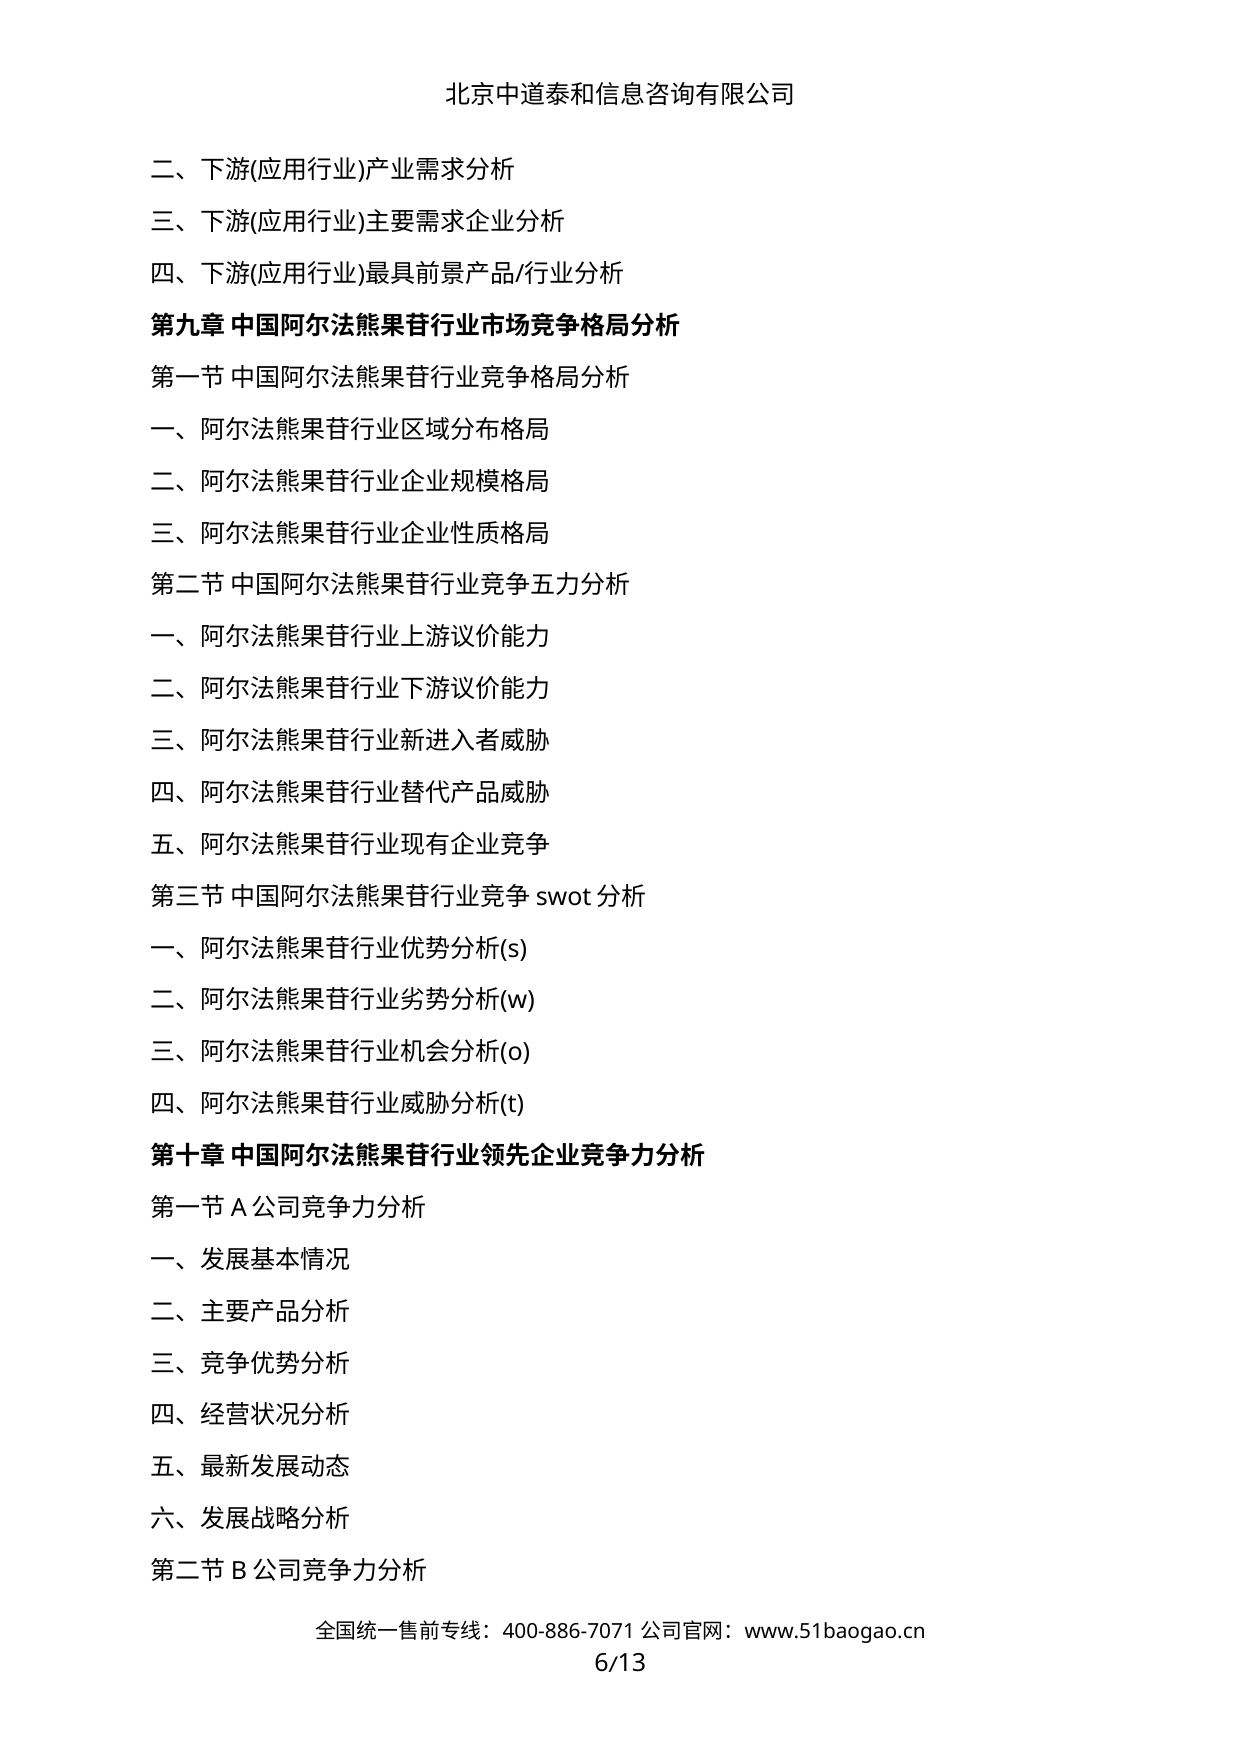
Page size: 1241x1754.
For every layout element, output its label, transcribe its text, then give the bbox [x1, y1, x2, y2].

text 二、主要产品分析 [150, 1291, 1090, 1327]
text 一、阿尔法熊果苷行业上游议价能力 [150, 617, 1090, 653]
text 三、竞争优势分析 [150, 1343, 1090, 1379]
text 四、下游(应用行业)最具前景产品/行业分析 [150, 254, 1090, 290]
text 一、发展基本情况 [150, 1239, 1090, 1276]
text 二、下游(应用行业)产业需求分析 [150, 150, 1090, 186]
text 二、阿尔法熊果苷行业劣势分析(w) [150, 980, 1090, 1016]
text 二、阿尔法熊果苷行业企业规模格局 [150, 461, 1090, 497]
text 第三节 中国阿尔法熊果苷行业竞争swot分析 [150, 876, 1090, 912]
text 第一节 中国阿尔法熊果苷行业竞争格局分析 [150, 357, 1090, 394]
text 一、阿尔法熊果苷行业区域分布格局 [150, 409, 1090, 446]
text 四、经营状况分析 [150, 1395, 1090, 1431]
text 四、阿尔法熊果苷行业威胁分析(t) [150, 1084, 1090, 1120]
text 三、阿尔法熊果苷行业机会分析(o) [150, 1032, 1090, 1068]
text 第十章 中国阿尔法熊果苷行业领先企业竞争力分析 [150, 1136, 1090, 1172]
text 第九章 中国阿尔法熊果苷行业市场竞争格局分析 [150, 306, 1090, 342]
text 三、阿尔法熊果苷行业新进入者威胁 [150, 721, 1090, 757]
text 第二节 中国阿尔法熊果苷行业竞争五力分析 [150, 565, 1090, 601]
text 六、发展战略分析 [150, 1499, 1090, 1535]
text 五、最新发展动态 [150, 1447, 1090, 1483]
text 二、阿尔法熊果苷行业下游议价能力 [150, 669, 1090, 705]
text 三、下游(应用行业)主要需求企业分析 [150, 202, 1090, 238]
text 第二节 B公司竞争力分析 [150, 1551, 1090, 1587]
text 一、阿尔法熊果苷行业优势分析(s) [150, 928, 1090, 964]
text 三、阿尔法熊果苷行业企业性质格局 [150, 513, 1090, 549]
text 四、阿尔法熊果苷行业替代产品威胁 [150, 772, 1090, 809]
text 第一节 A公司竞争力分析 [150, 1187, 1090, 1224]
text 五、阿尔法熊果苷行业现有企业竞争 [150, 824, 1090, 861]
